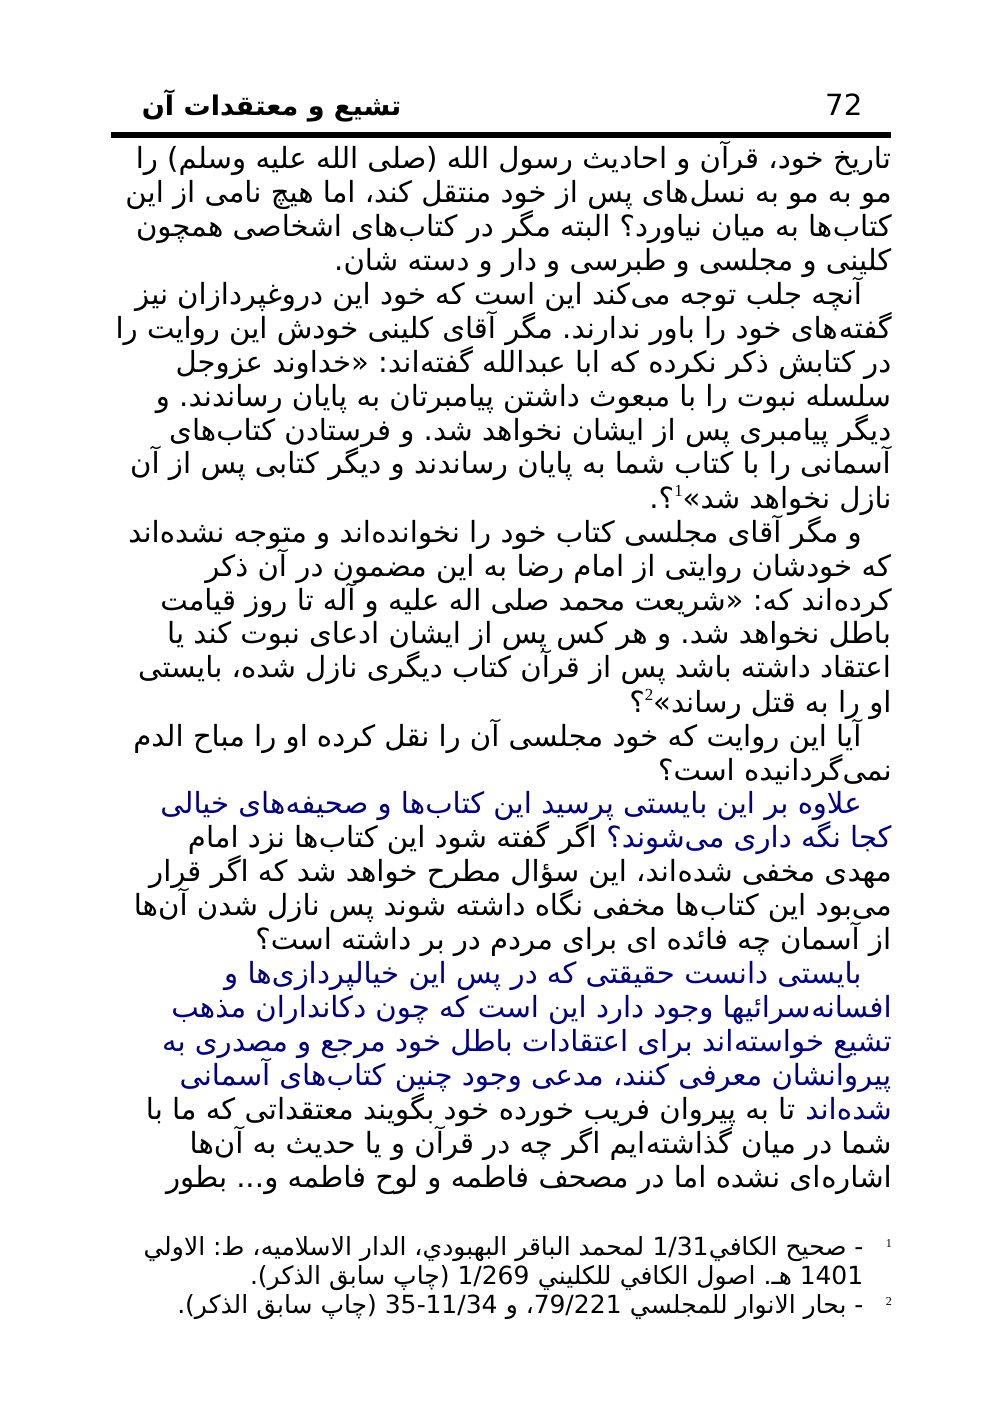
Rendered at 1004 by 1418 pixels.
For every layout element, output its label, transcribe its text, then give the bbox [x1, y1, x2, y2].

text آنچه جلب توجه می‌کند این است که خود این دروغپردازان نیز گفته‌های خود را باور ندارند. مگر آقای کلینی خودش این روایت را در کتابش ذکر نکرده که ابا عبدالله گفته‌اند: «خداوند عزوجل سلسله نبوت را با مبعوث داشتن پیامبرتان به پایان رساندند. و دیگر پیامبری پس از ایشان نخواهد شد. و فرستادن کتاب‌های آسمانی را با کتاب شما به پایان رساندند و دیگر کتابی پس از آن نازل نخواهد شد»؟. [112, 277, 892, 515]
text و مگر آقای مجلسی کتاب خود را نخوانده‌اند و متوجه نشده‌اند که خودشان روایتی از امام رضا به این مضمون در آن ذکر کرده‌اند که: «شریعت محمد صلی اله علیه و آله تا روز قیامت باطل نخواهد شد. و هر کس پس از ایشان ادعای نبوت کند یا اعتقاد داشته باشد پس از قرآن کتاب دیگری نازل شده، بایستی او را به قتل رساند»؟ [112, 515, 892, 719]
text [112, 957, 892, 1194]
text آیا این روایت که خود مجلسی آن را نقل کرده او را مباح الدم نمی‌گردانیده است؟ [112, 719, 892, 787]
text علاوه بر این بایستی پرسید این کتاب‌ها و صحیفه‌های خیالی کجا نگه داری می‌شوند؟ اگر گفته شود این کتاب‌ها نزد امام مهدی مخفی شده‌اند، این سؤال مطرح خواهد شد که اگر قرار می‌بود این کتاب‌ها مخفی نگاه داشته شوند پس نازل شدن آن‌ها از آسمان چه فائده ای برای مردم در بر داشته است؟ [112, 787, 892, 957]
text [112, 141, 892, 277]
